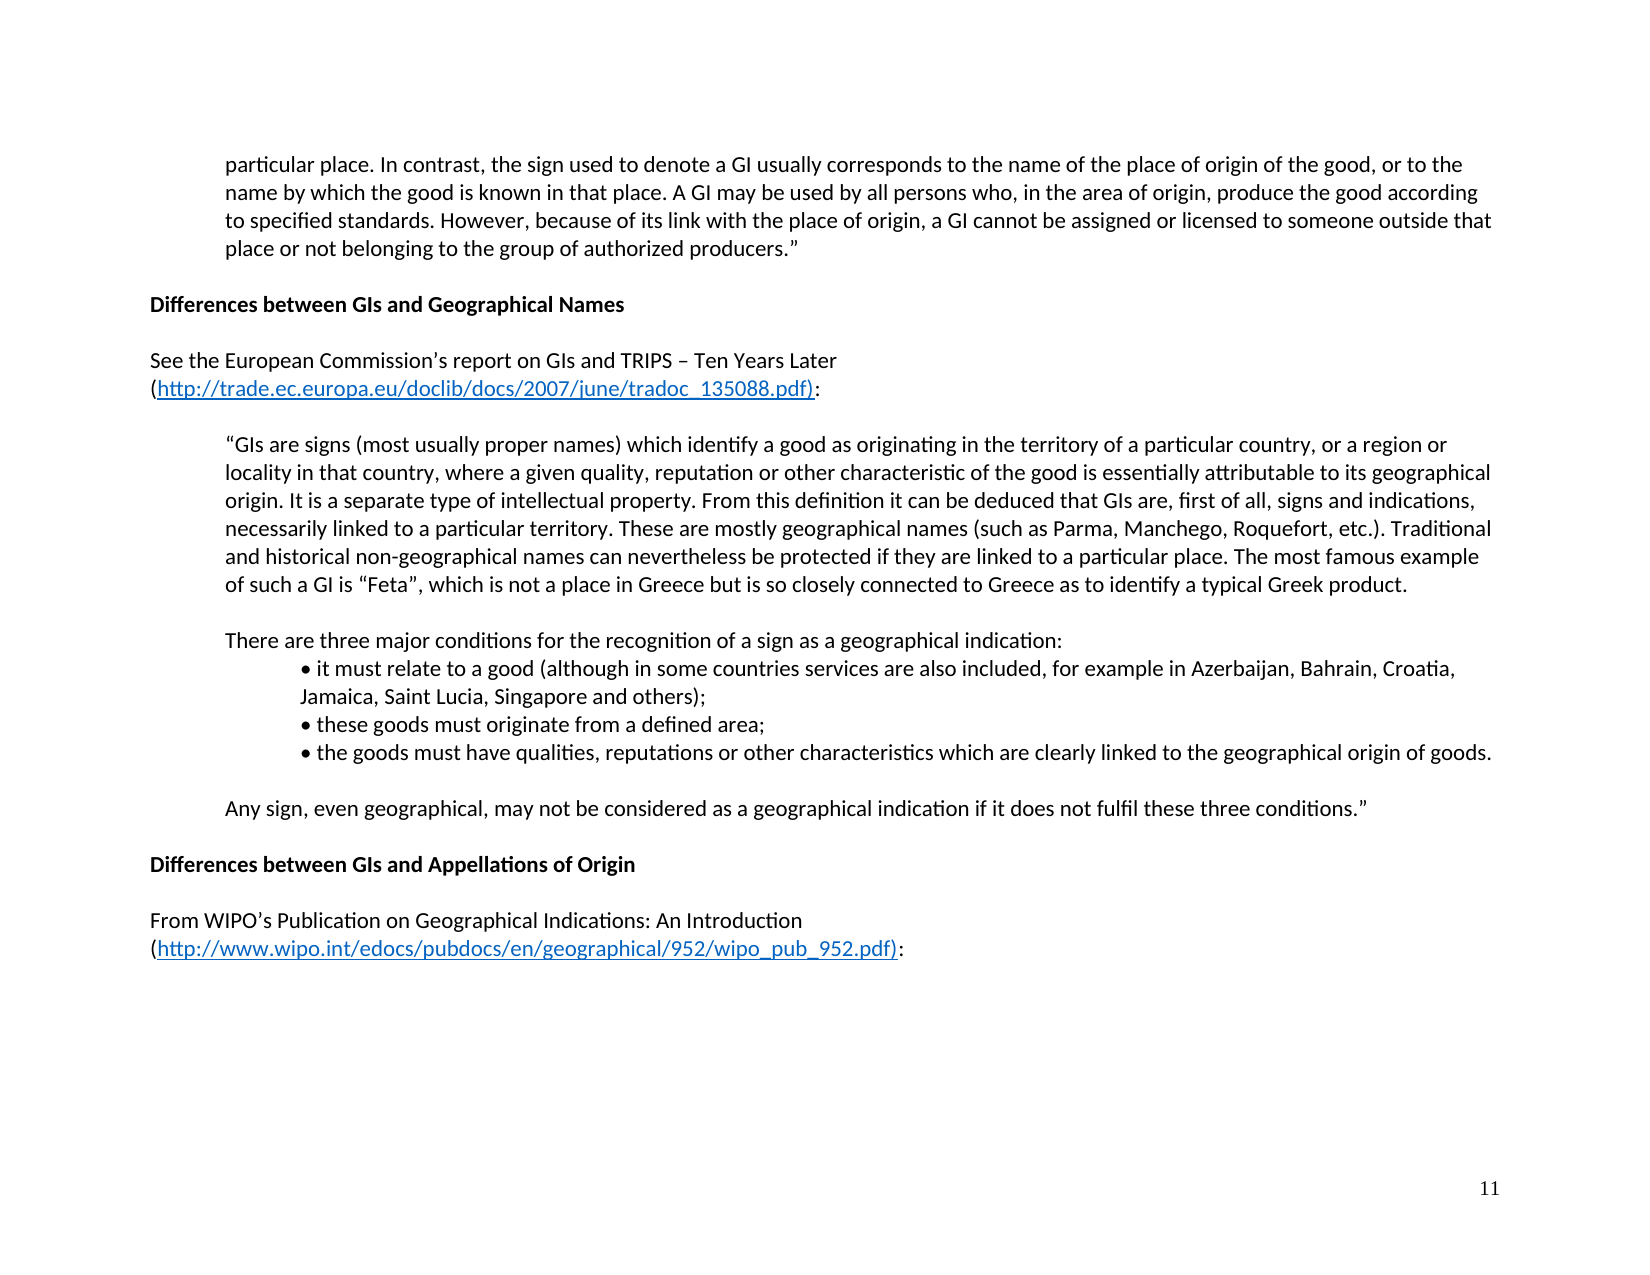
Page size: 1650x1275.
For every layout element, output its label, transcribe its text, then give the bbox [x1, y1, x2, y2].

text • these goods must originate from a defined area; [300, 710, 1500, 738]
text • it must relate to a good (although in some countries services are also included, for example in Azerbaijan, Bahrain, Croatia, Jamaica, Saint Lucia, Singapore and others); [300, 654, 1500, 710]
text “GIs are signs (most usually proper names) which identify a good as originating in the territory of a particular country, or a region or locality in that country, where a given quality, reputation or other characteristic of the good is essentially attributable to its geographical origin. It is a separate type of intellectual property. From this definition it can be deduced that GIs are, first of all, signs and indications, necessarily linked to a particular territory. These are mostly geographical names (such as Parma, Manchego, Roquefort, etc.). Traditional and historical non-geographical names can nevertheless be protected if they are linked to a particular place. The most famous example of such a GI is “Feta”, which is not a place in Greece but is so closely connected to Greece as to identify a typical Greek product. [225, 430, 1500, 598]
text • the goods must have qualities, reputations or other characteristics which are clearly linked to the geographical origin of goods. [300, 738, 1500, 766]
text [225, 150, 1500, 262]
text Differences between GIs and Appellations of Origin [150, 851, 1500, 878]
text There are three major conditions for the recognition of a sign as a geographical indication: [225, 626, 1500, 654]
text Differences between GIs and Geographical Names [150, 290, 1500, 318]
text Any sign, even geographical, may not be considered as a geographical indication if it does not fulfil these three conditions.” [225, 794, 1500, 822]
text From WIPO’s Publication on Geographical Indications: An Introduction (http://www.wipo.int/edocs/pubdocs/en/geographical/952/wipo_pub_952.pdf): [150, 907, 1500, 963]
text See the European Commission’s report on GIs and TRIPS – Ten Years Later (http://trade.ec.europa.eu/doclib/docs/2007/june/tradoc_135088.pdf): [150, 346, 1500, 402]
